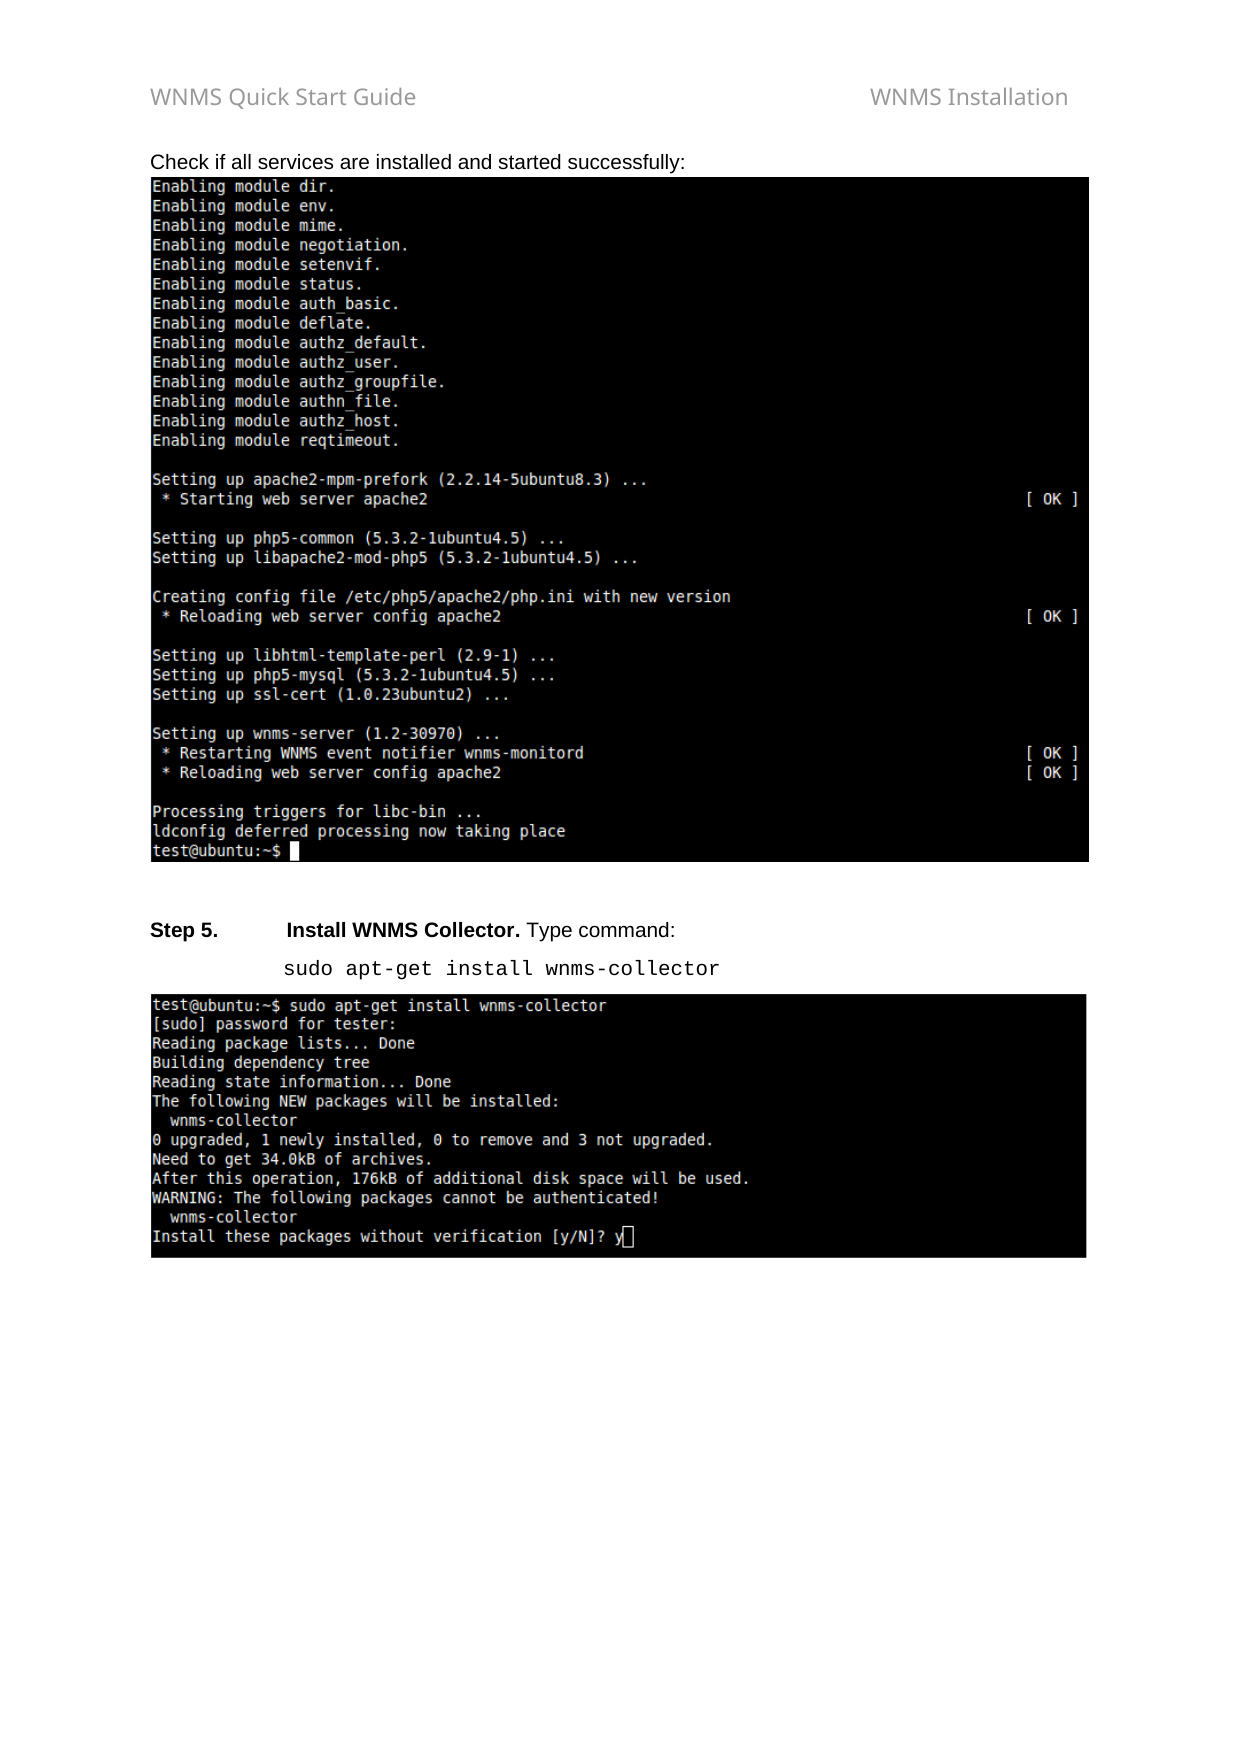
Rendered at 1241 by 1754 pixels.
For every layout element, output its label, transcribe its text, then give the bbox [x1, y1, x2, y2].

list sudo apt-get install wnms-collector [225, 958, 1090, 981]
text Step 5. Install WNMS Collector. Type command: [150, 918, 1090, 942]
picture [150, 177, 1089, 862]
picture [150, 993, 1087, 1259]
